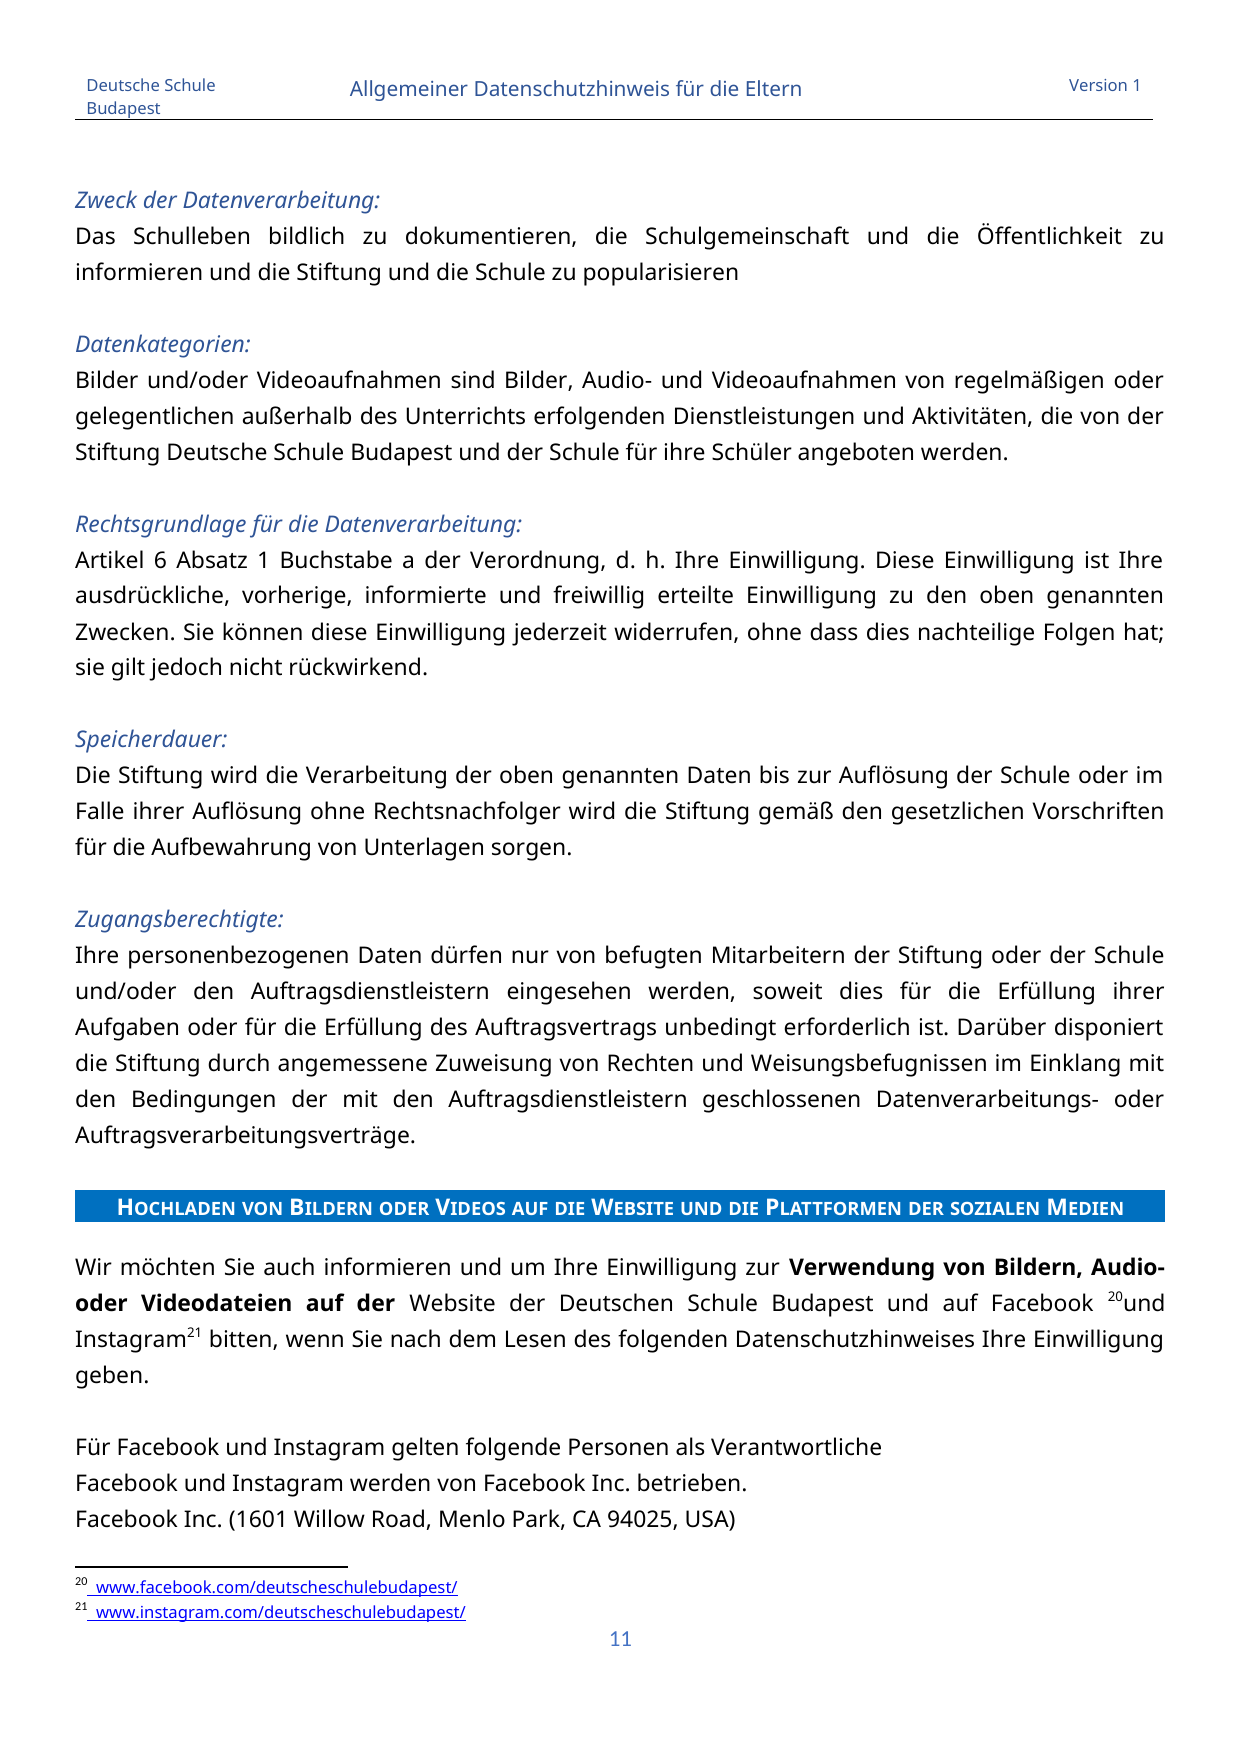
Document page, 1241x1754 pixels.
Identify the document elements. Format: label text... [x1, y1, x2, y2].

subtitle Rechtsgrundlage für die Datenverarbeitung: [75, 508, 1165, 539]
list Das Schulleben bildlich zu dokumentieren, die Schulgemeinschaft und die Öffentlichkeit zu informieren und die Stiftung und die Schule zu popularisieren [75, 220, 1165, 287]
subtitle Datenkategorien: [75, 328, 1165, 359]
list Bilder und/oder Videoaufnahmen sind Bilder, Audio- und Videoaufnahmen von regelmäßigen oder gelegentlichen außerhalb des Unterrichts erfolgenden Dienstleistungen und Aktivitäten, die von der Stiftung Deutsche Schule Budapest und der Schule für ihre Schüler angeboten werden. [75, 364, 1165, 467]
text Die Stiftung wird die Verarbeitung der oben genannten Daten bis zur Auflösung der Schule oder im Falle ihrer Auflösung ohne Rechtsnachfolger wird die Stiftung gemäß den gesetzlichen Vorschriften für die Aufbewahrung von Unterlagen sorgen. [75, 759, 1165, 862]
text Hochladen von Bildern oder Videos auf die Website und die Plattformen der sozialen Medien [75, 1190, 1165, 1222]
subtitle Zugangsberechtigte: [75, 903, 1165, 934]
subtitle Speicherdauer: [75, 723, 1165, 754]
list Facebook und Instagram werden von Facebook Inc. betrieben. [75, 1467, 1165, 1498]
list Facebook Inc. (1601 Willow Road, Menlo Park, CA 94025, USA) [75, 1503, 1165, 1534]
list Für Facebook und Instagram gelten folgende Personen als Verantwortliche [75, 1431, 1165, 1462]
text Ihre personenbezogenen Daten dürfen nur von befugten Mitarbeitern der Stiftung oder der Schule und/oder den Auftragsdienstleistern eingesehen werden, soweit dies für die Erfüllung ihrer Aufgaben oder für die Erfüllung des Auftragsvertrags unbedingt erforderlich ist. Darüber disponiert die Stiftung durch angemessene Zuweisung von Rechten und Weisungsbefugnissen im Einklang mit den Bedingungen der mit den Auftragsdienstleistern geschlossenen Datenverarbeitungs- oder Auftragsverarbeitungsverträge. [75, 939, 1165, 1150]
list Wir möchten Sie auch informieren und um Ihre Einwilligung zur Verwendung von Bildern, Audio- oder Videodateien auf der Website der Deutschen Schule Budapest und auf Facebook und Instagram bitten, wenn Sie nach dem Lesen des folgenden Datenschutzhinweises Ihre Einwilligung geben. [75, 1251, 1165, 1390]
subtitle Zweck der Datenverarbeitung: [75, 184, 1165, 215]
list Artikel 6 Absatz 1 Buchstabe a der Verordnung, d. h. Ihre Einwilligung. Diese Einwilligung ist Ihre ausdrückliche, vorherige, informierte und freiwillig erteilte Einwilligung zu den oben genannten Zwecken. Sie können diese Einwilligung jederzeit widerrufen, ohne dass dies nachteilige Folgen hat; sie gilt jedoch nicht rückwirkend. [75, 543, 1165, 683]
